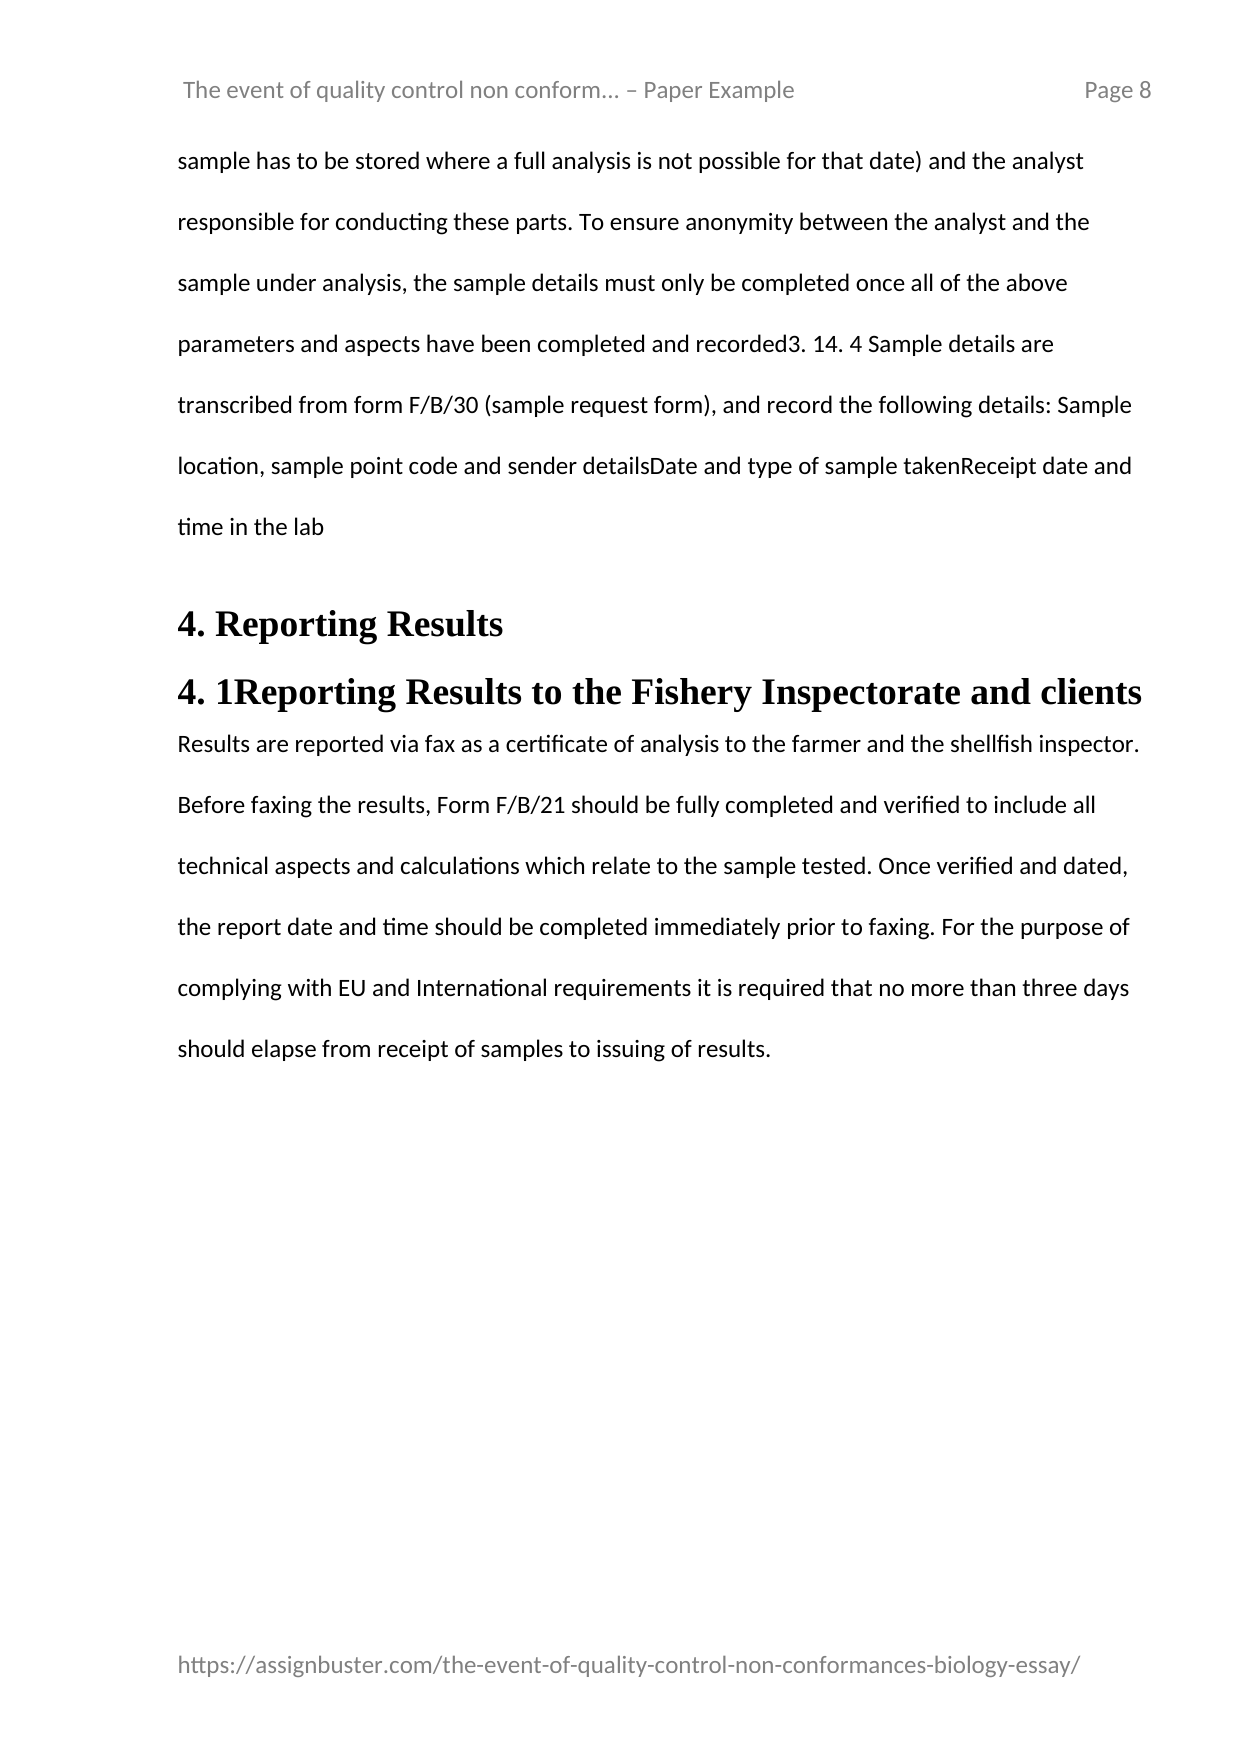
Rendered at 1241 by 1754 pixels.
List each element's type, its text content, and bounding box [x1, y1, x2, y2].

subtitle 4. Reporting Results [177, 602, 1152, 645]
text Results are reported via fax as a certificate of analysis to the farmer and the shellfish inspector. Before faxing the results, Form F/B/21 should be fully completed and verified to include all technical aspects and calculations which relate to the sample tested. Once verified and dated, the report date and time should be completed immediately prior to faxing. For the purpose of complying with EU and International requirements it is required that no more than three days should elapse from receipt of samples to issuing of results. [177, 728, 1152, 1064]
subtitle 4. 1Reporting Results to the Fishery Inspectorate and clients [177, 669, 1152, 712]
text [177, 145, 1152, 542]
